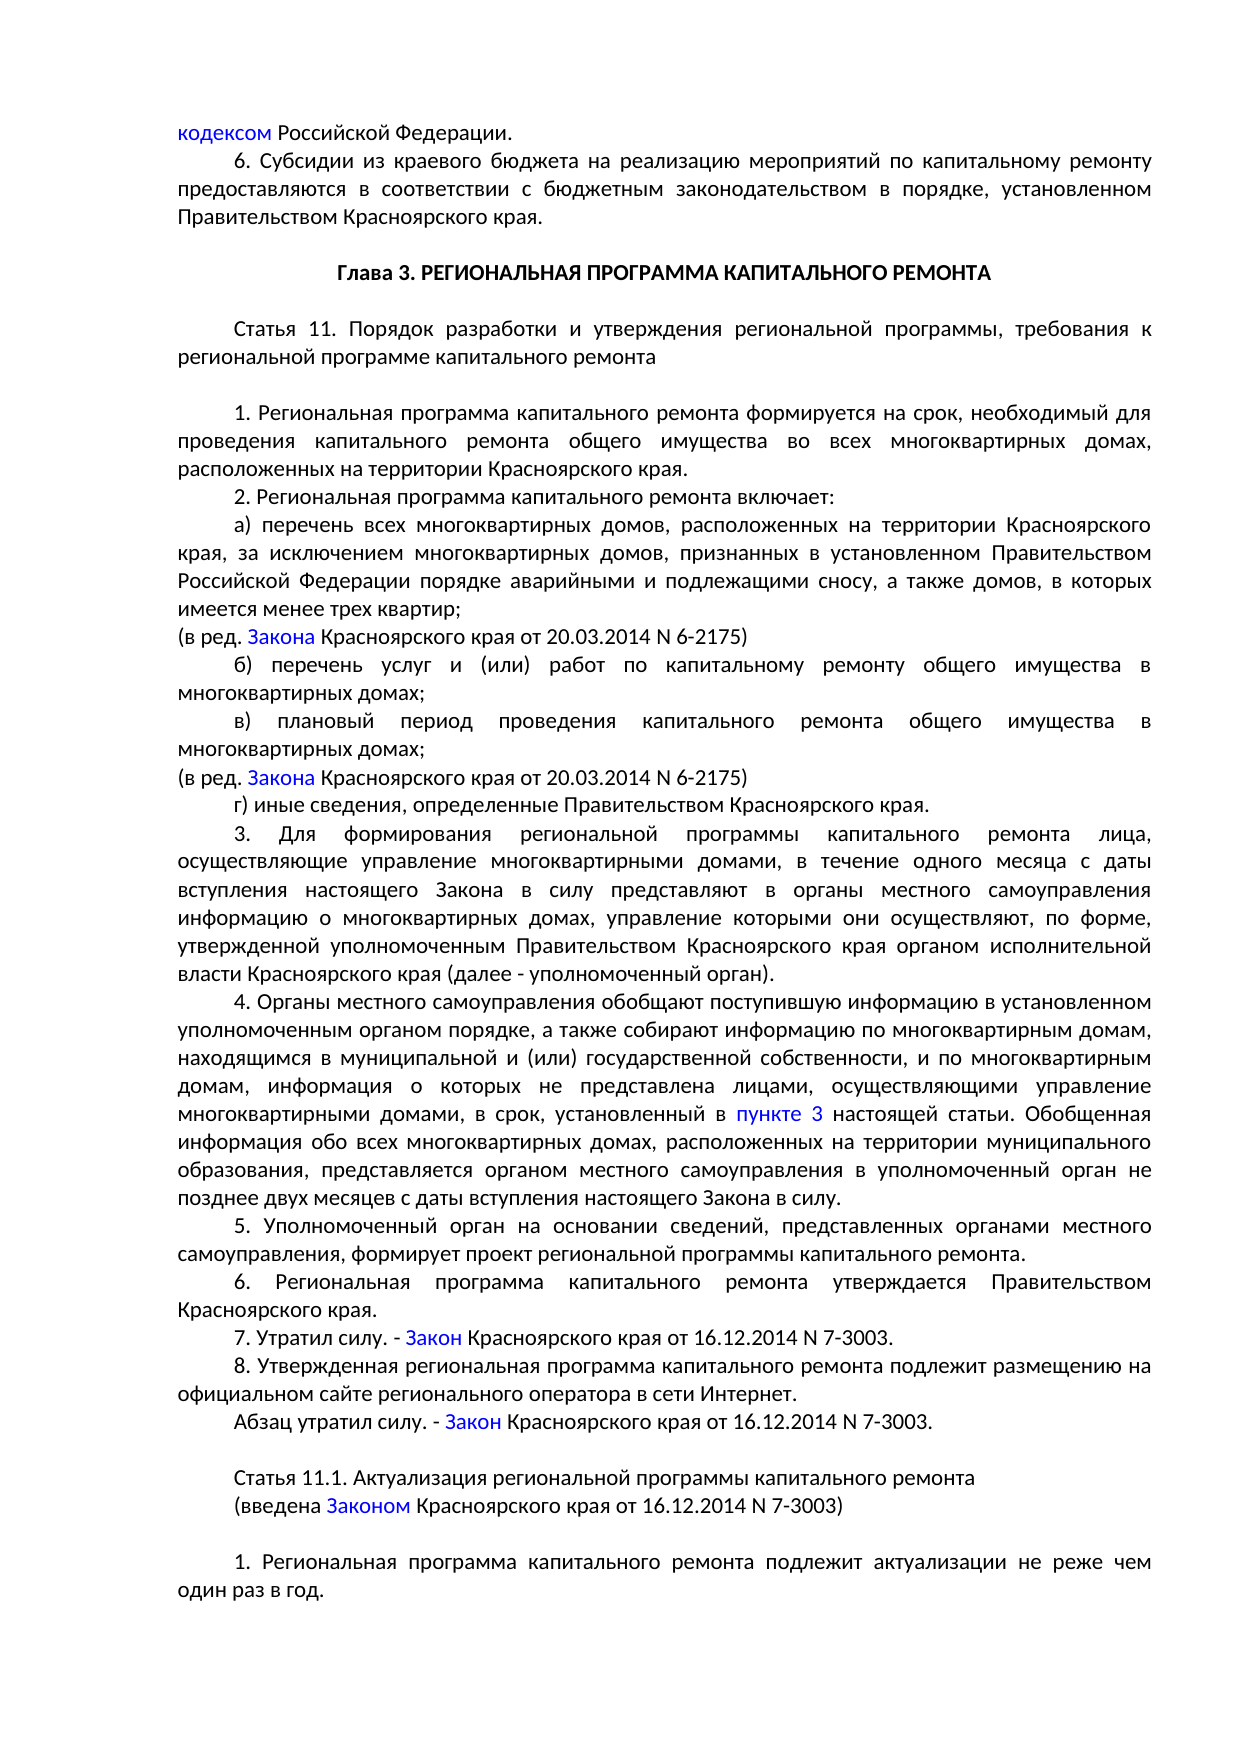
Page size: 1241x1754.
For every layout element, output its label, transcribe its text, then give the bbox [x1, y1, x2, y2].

text 1. Региональная программа капитального ремонта формируется на срок, необходимый для проведения капитального ремонта общего имущества во всех многоквартирных домах, расположенных на территории Красноярского края. [177, 398, 1152, 482]
text 8. Утвержденная региональная программа капитального ремонта подлежит размещению на официальном сайте регионального оператора в сети Интернет. [177, 1351, 1152, 1407]
text (в ред. Закона Красноярского края от 20.03.2014 N 6-2175) [177, 622, 1152, 651]
text (в ред. Закона Красноярского края от 20.03.2014 N 6-2175) [177, 763, 1152, 791]
text 3. Для формирования региональной программы капитального ремонта лица, осуществляющие управление многоквартирными домами, в течение одного месяца с даты вступления настоящего Закона в силу представляют в органы местного самоуправления информацию о многоквартирных домах, управление которыми они осуществляют, по форме, утвержденной уполномоченным Правительством Красноярского края органом исполнительной власти Красноярского края (далее - уполномоченный орган). [177, 819, 1152, 987]
text 4. Органы местного самоуправления обобщают поступившую информацию в установленном уполномоченным органом порядке, а также собирают информацию по многоквартирным домам, находящимся в муниципальной и (или) государственной собственности, и по многоквартирным домам, информация о которых не представлена лицами, осуществляющими управление многоквартирными домами, в срок, установленный в пункте 3 настоящей статьи. Обобщенная информация обо всех многоквартирных домах, расположенных на территории муниципального образования, представляется органом местного самоуправления в уполномоченный орган не позднее двух месяцев с даты вступления настоящего Закона в силу. [177, 987, 1152, 1211]
text Статья 11.1. Актуализация региональной программы капитального ремонта [177, 1463, 1152, 1491]
text Абзац утратил силу. - Закон Красноярского края от 16.12.2014 N 7-3003. [177, 1407, 1152, 1435]
title Глава 3. РЕГИОНАЛЬНАЯ ПРОГРАММА КАПИТАЛЬНОГО РЕМОНТА [177, 258, 1152, 286]
text в) плановый период проведения капитального ремонта общего имущества в многоквартирных домах; [177, 707, 1152, 763]
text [177, 118, 1152, 146]
text Статья 11. Порядок разработки и утверждения региональной программы, требования к региональной программе капитального ремонта [177, 314, 1152, 370]
text а) перечень всех многоквартирных домов, расположенных на территории Красноярского края, за исключением многоквартирных домов, признанных в установленном Правительством Российской Федерации порядке аварийными и подлежащими сносу, а также домов, в которых имеется менее трех квартир; [177, 510, 1152, 622]
text г) иные сведения, определенные Правительством Красноярского края. [177, 791, 1152, 819]
text 7. Утратил силу. - Закон Красноярского края от 16.12.2014 N 7-3003. [177, 1323, 1152, 1351]
text 6. Региональная программа капитального ремонта утверждается Правительством Красноярского края. [177, 1267, 1152, 1323]
text 5. Уполномоченный орган на основании сведений, представленных органами местного самоуправления, формирует проект региональной программы капитального ремонта. [177, 1211, 1152, 1267]
text б) перечень услуг и (или) работ по капитальному ремонту общего имущества в многоквартирных домах; [177, 651, 1152, 707]
text 6. Субсидии из краевого бюджета на реализацию мероприятий по капитальному ремонту предоставляются в соответствии с бюджетным законодательством в порядке, установленном Правительством Красноярского края. [177, 146, 1152, 230]
text 2. Региональная программа капитального ремонта включает: [177, 482, 1152, 510]
text 1. Региональная программа капитального ремонта подлежит актуализации не реже чем один раз в год. [177, 1547, 1152, 1603]
text (введена Законом Красноярского края от 16.12.2014 N 7-3003) [177, 1491, 1152, 1519]
